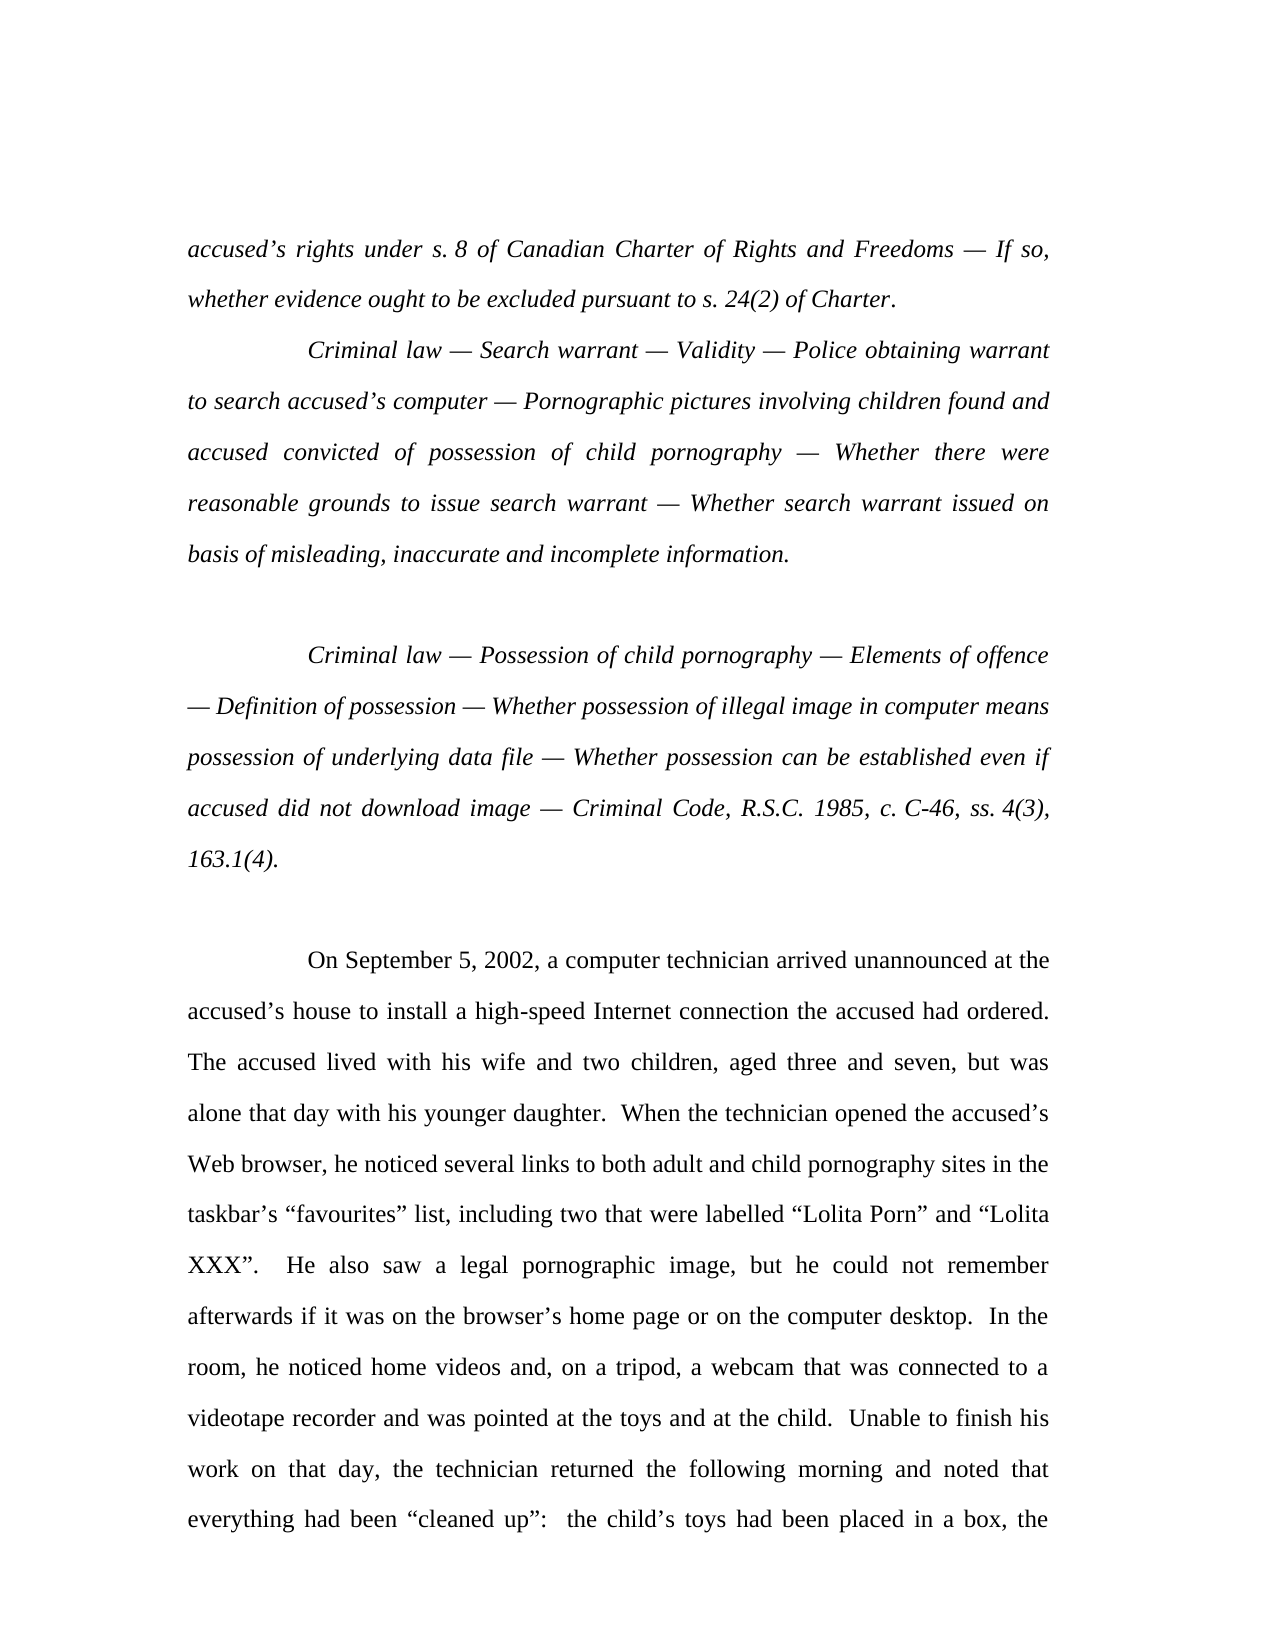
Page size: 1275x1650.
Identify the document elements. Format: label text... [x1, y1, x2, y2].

text Criminal law — Possession of child pornography — Elements of offence — Definition of possession — Whether possession of illegal image in computer means possession of underlying data file — Whether possession can be established even if accused did not download image — Criminal Code, R.S.C. 1985, c. C-46, ss. 4(3), 163.1(4). [187, 623, 1050, 877]
text Criminal law — Search warrant — Validity — Police obtaining warrant to search accused’s computer — Pornographic pictures involving children found and accused convicted of possession of child pornography — Whether there were reasonable grounds to issue search warrant — Whether search warrant issued on basis of misleading, inaccurate and incomplete information. [187, 318, 1050, 572]
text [187, 216, 1050, 318]
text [187, 928, 1050, 1538]
